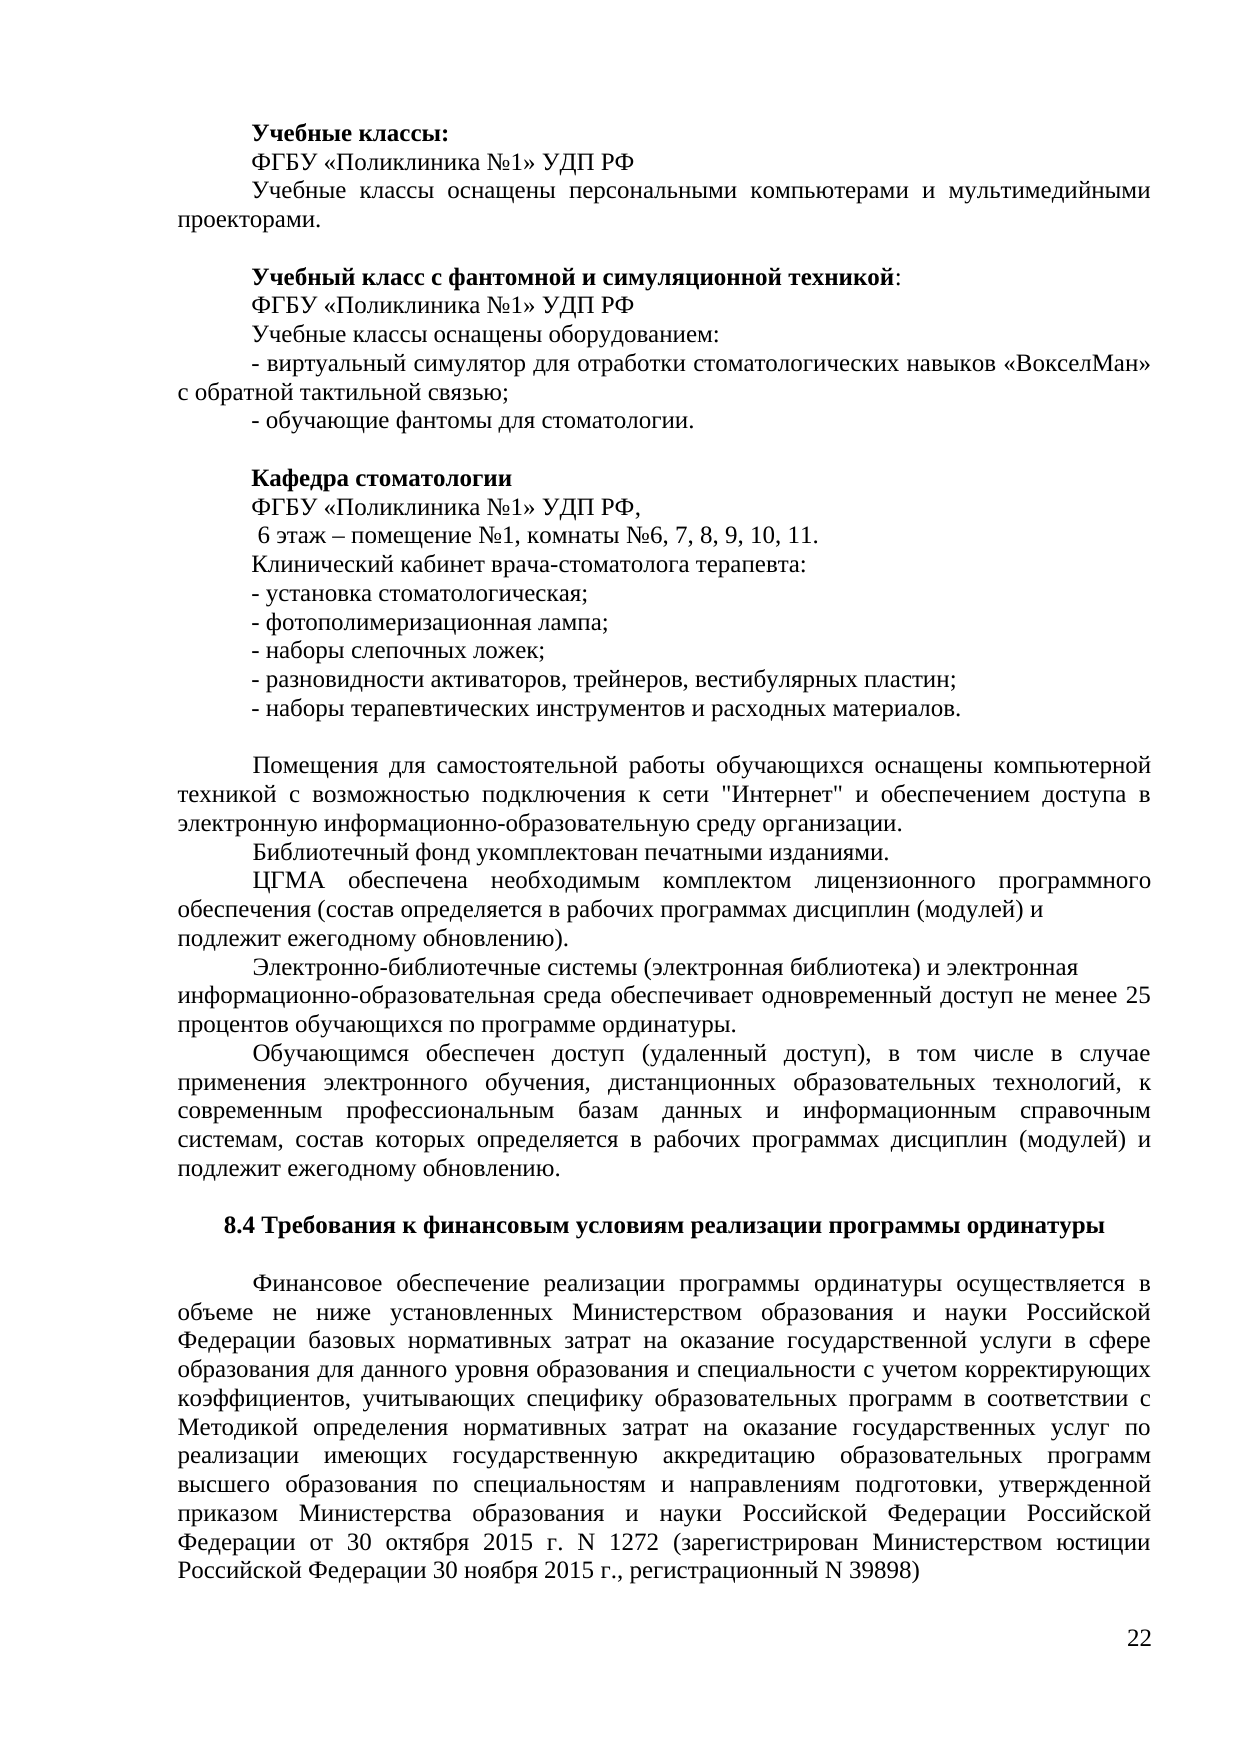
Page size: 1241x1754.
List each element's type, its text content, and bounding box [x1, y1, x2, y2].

text - обучающие фантомы для стоматологии. [177, 406, 1152, 434]
text Помещения для самостоятельной работы обучающихся оснащены компьютерной техникой с возможностью подключения к сети "Интернет" и обеспечением доступа в электронную информационно-образовательную среду организации. [177, 751, 1152, 837]
text подлежит ежегодному обновлению). [177, 923, 1152, 952]
text Электронно-библиотечные системы (электронная библиотека) и электронная [177, 952, 1152, 981]
text ФГБУ «Поликлиника №1» УДП РФ [177, 147, 1152, 176]
text - наборы терапевтических инструментов и расходных материалов. [177, 693, 1152, 722]
text - фотополимеризационная лампа; [177, 607, 1152, 636]
text 8.4 Требования к финансовым условиям реализации программы ординатуры [177, 1211, 1152, 1239]
text - установка стоматологическая; [177, 578, 1152, 607]
text Учебные классы оснащены персональными компьютерами и мультимедийными проекторами. [177, 176, 1152, 233]
text 6 этаж – помещение №1, комнаты №6, 7, 8, 9, 10, 11. [177, 521, 1152, 549]
text Учебный класс с фантомной и симуляционной техникой: [177, 262, 1152, 291]
text ФГБУ «Поликлиника №1» УДП РФ [177, 291, 1152, 319]
text Кафедра стоматологии [177, 463, 1152, 492]
text ЦГМА обеспечена необходимым комплектом лицензионного программного обеспечения (состав определяется в рабочих программах дисциплин (модулей) и [177, 866, 1152, 923]
text Библиотечный фонд укомплектован печатными изданиями. [177, 837, 1152, 866]
text - виртуальный симулятор для отработки стоматологических навыков «ВокселМан» с обратной тактильной связью; [177, 348, 1152, 406]
text Финансовое обеспечение реализации программы ординатуры осуществляется в объеме не ниже установленных Министерством образования и науки Российской Федерации базовых нормативных затрат на оказание государственной услуги в сфере образования для данного уровня образования и специальности с учетом корректирующих коэффициентов, учитывающих специфику образовательных программ в соответствии с Методикой определения нормативных затрат на оказание государственных услуг по реализации имеющих государственную аккредитацию образовательных программ высшего образования по специальностям и направлениям подготовки, утвержденной приказом Министерства образования и науки Российской Федерации Российской Федерации от 30 октября 2015 г. N 1272 (зарегистрирован Министерством юстиции Российской Федерации 30 ноября 2015 г., регистрационный N 39898) [177, 1268, 1152, 1584]
text - разновидности активаторов, трейнеров, вестибулярных пластин; [177, 664, 1152, 693]
text Учебные классы оснащены оборудованием: [177, 319, 1152, 348]
text информационно-образовательная среда обеспечивает одновременный доступ не менее 25 процентов обучающихся по программе ординатуры. [177, 981, 1152, 1038]
text Клинический кабинет врача-стоматолога терапевта: [177, 549, 1152, 578]
text - наборы слепочных ложек; [177, 636, 1152, 664]
text Обучающимся обеспечен доступ (удаленный доступ), в том числе в случае применения электронного обучения, дистанционных образовательных технологий, к современным профессиональным базам данных и информационным справочным системам, состав которых определяется в рабочих программах дисциплин (модулей) и подлежит ежегодному обновлению. [177, 1038, 1152, 1182]
text ФГБУ «Поликлиника №1» УДП РФ, [177, 492, 1152, 521]
text Учебные классы: [177, 118, 1152, 147]
